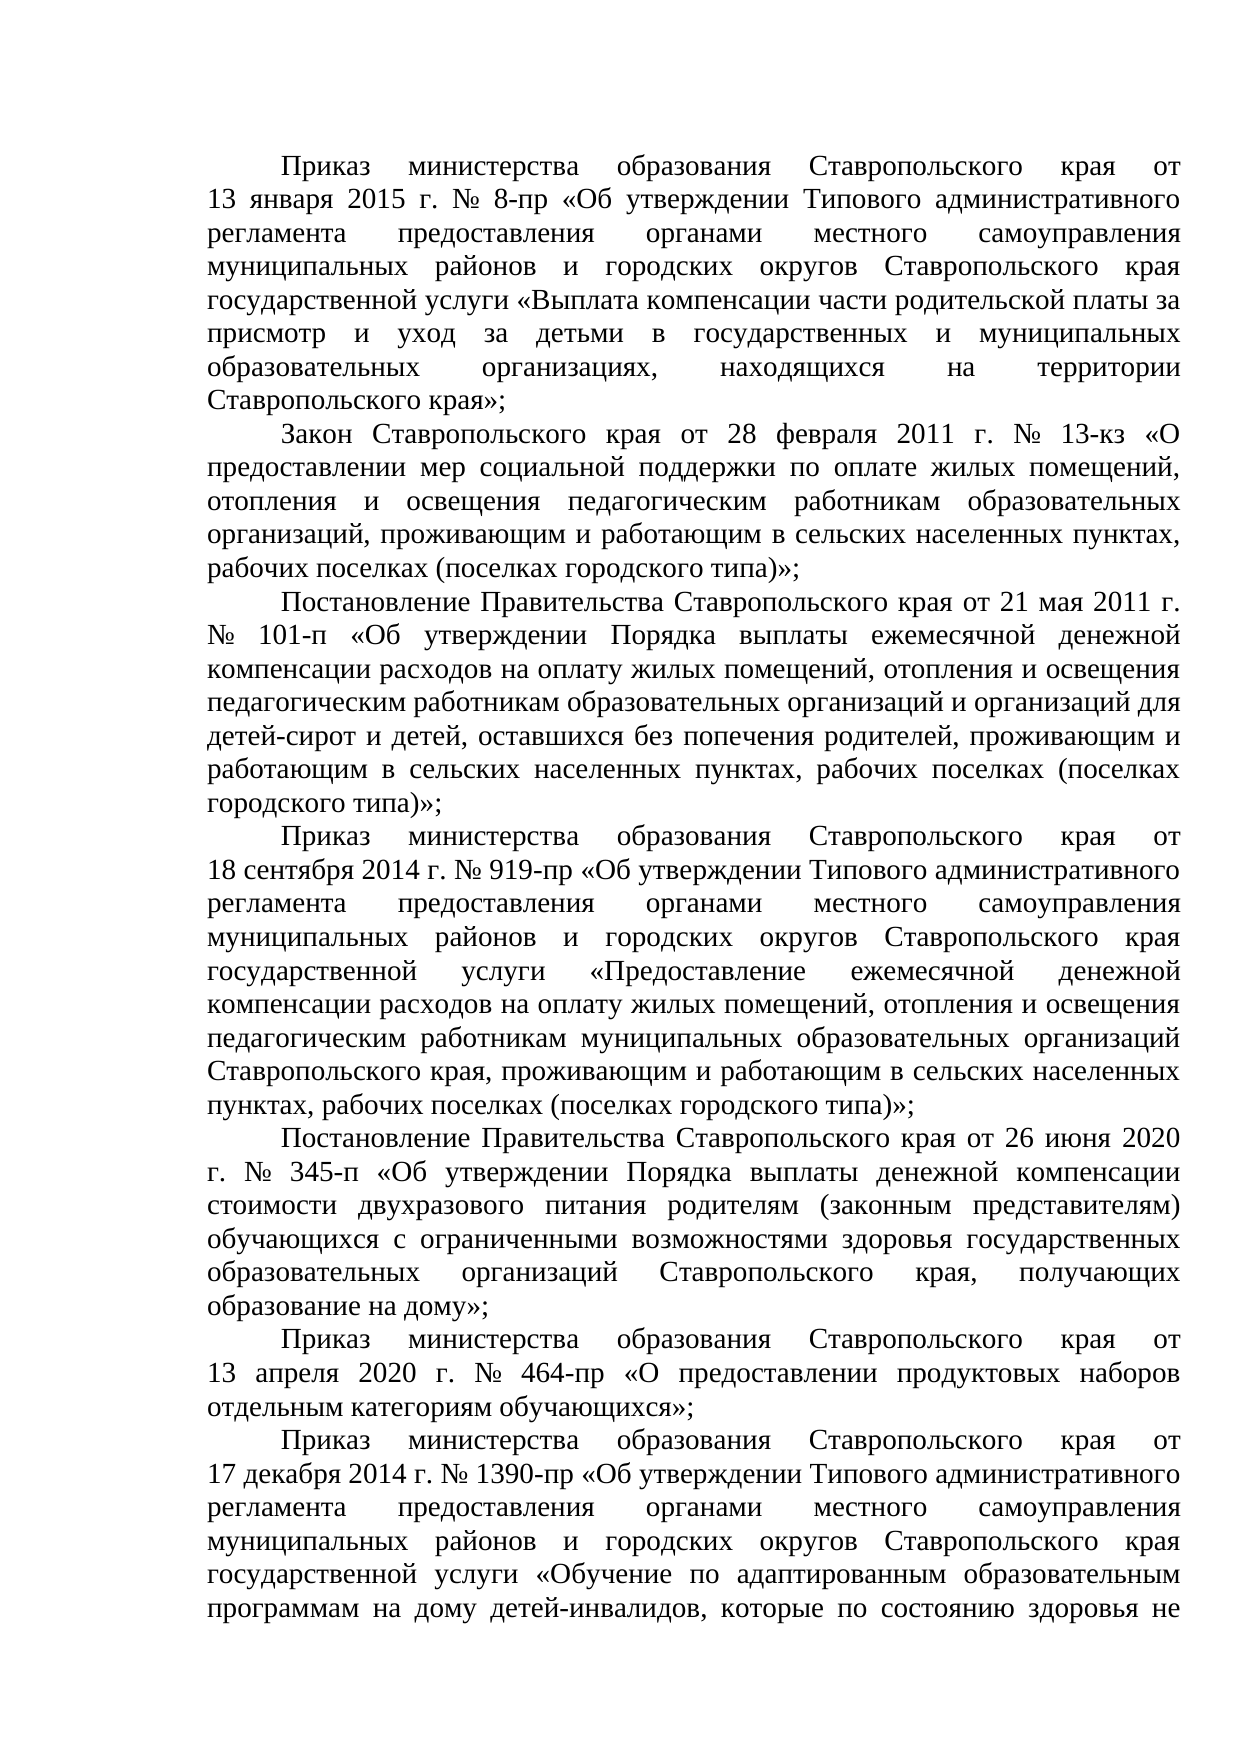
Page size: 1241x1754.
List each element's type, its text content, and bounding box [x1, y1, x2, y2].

text Закон Ставропольского края от 28 февраля 2011 г. № 13-кз «О предоставлении мер социальной поддержки по оплате жилых помещений, отопления и освещения педагогическим работникам образовательных организаций, проживающим и работающим в сельских населенных пунктах, рабочих поселках (поселках городского типа)»; [207, 416, 1181, 584]
text Постановление Правительства Ставропольского края от 26 июня 2020 г. № 345-п «Об утверждении Порядка выплаты денежной компенсации стоимости двухразового питания родителям (законным представителям) обучающихся с ограниченными возможностями здоровья государственных образовательных организаций Ставропольского края, получающих образование на дому»; [207, 1120, 1181, 1322]
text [207, 1422, 1181, 1623]
text Постановление Правительства Ставропольского края от 21 мая 2011 г. № 101-п «Об утверждении Порядка выплаты ежемесячной денежной компенсации расходов на оплату жилых помещений, отопления и освещения педагогическим работникам образовательных организаций и организаций для детей-сирот и детей, оставшихся без попечения родителей, проживающим и работающим в сельских населенных пунктах, рабочих поселках (поселках городского типа)»; [207, 584, 1181, 818]
text Приказ министерства образования Ставропольского края от 18 сентября 2014 г. № 919-пр «Об утверждении Типового административного регламента предоставления органами местного самоуправления муниципальных районов и городских округов Ставропольского края государственной услуги «Предоставление ежемесячной денежной компенсации расходов на оплату жилых помещений, отопления и освещения педагогическим работникам муниципальных образовательных организаций Ставропольского края, проживающим и работающим в сельских населенных пунктах, рабочих поселках (поселках городского типа)»; [207, 818, 1181, 1120]
text Приказ министерства образования Ставропольского края от 13 января 2015 г. № 8-пр «Об утверждении Типового административного регламента предоставления органами местного самоуправления муниципальных районов и городских округов Ставропольского края государственной услуги «Выплата компенсации части родительской платы за присмотр и уход за детьми в государственных и муниципальных образовательных организациях, находящихся на территории Ставропольского края»; [207, 148, 1181, 416]
text Приказ министерства образования Ставропольского края от 13 апреля 2020 г. № 464-пр «О предоставлении продуктовых наборов отдельным категориям обучающихся»; [207, 1322, 1181, 1422]
